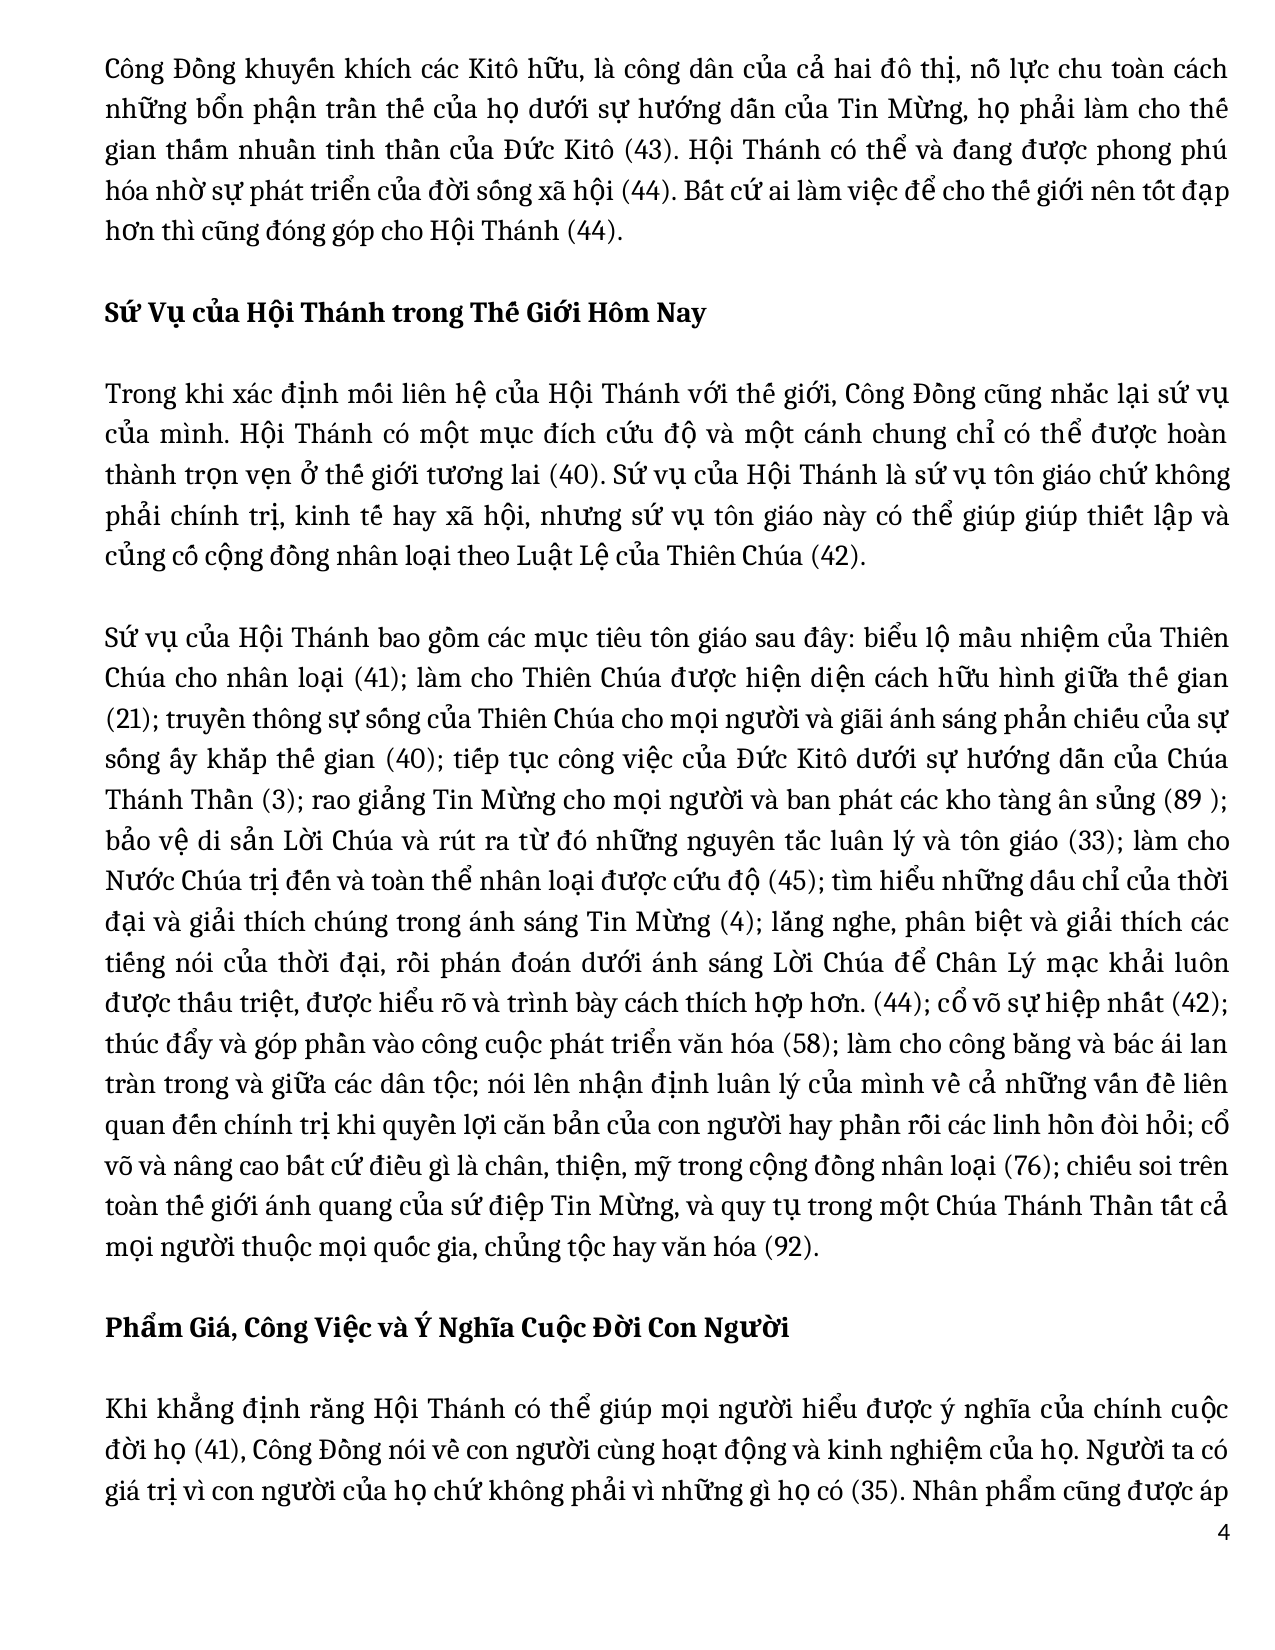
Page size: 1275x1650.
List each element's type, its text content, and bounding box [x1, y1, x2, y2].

text Trong khi xác định mối liên hệ của Hội Thánh với thế giới, Công Đồng cũng nhắc lại sứ vụ của mình. Hội Thánh có một mục đích cứu độ và một cánh chung chỉ có thể được hoàn thành trọn vẹn ở thế giới tương lai (40). Sứ vụ của Hội Thánh là sứ vụ tôn giáo chứ không phải chính trị, kinh tế hay xã hội, nhưng sứ vụ tôn giáo này có thể giúp giúp thiết lập và củng cố cộng đồng nhân loại theo Luật Lệ của Thiên Chúa (42). [105, 370, 1230, 573]
text Sứ vụ của Hội Thánh bao gồm các mục tiêu tôn giáo sau đây: biểu lộ mầu nhiệm của Thiên Chúa cho nhân loại (41); làm cho Thiên Chúa được hiện diện cách hữu hình giữa thế gian (21); truyền thông sự sống của Thiên Chúa cho mọi người và giãi ánh sáng phản chiếu của sự sống ấy khắp thế gian (40); tiếp tục công việc của Đức Kitô dưới sự hướng dẫn của Chúa Thánh Thần (3); rao giảng Tin Mừng cho mọi người và ban phát các kho tàng ân sủng (89 ); bảo vệ di sản Lời Chúa và rút ra từ đó những nguyên tắc luân lý và tôn giáo (33); làm cho Nước Chúa trị đến và toàn thể nhân loại được cứu độ (45); tìm hiểu những dấu chỉ của thời đại và giải thích chúng trong ánh sáng Tin Mừng (4); lắng nghe, phân biệt và giải thích các tiếng nói của thời đại, rồi phán đoán dưới ánh sáng Lời Chúa để Chân Lý mạc khải luôn được thấu triệt, được hiểu rõ và trình bày cách thích hợp hơn. (44); cổ võ sự hiệp nhất (42); thúc đẩy và góp phần vào công cuộc phát triển văn hóa (58); làm cho công bằng và bác ái lan tràn trong và giữa các dân tộc; nói lên nhận định luân lý của mình về cả những vấn đề liên quan đến chính trị khi quyền lợi căn bản của con người hay phần rỗi các linh hồn đòi hỏi; cổ võ và nâng cao bất cứ điều gì là chân, thiện, mỹ trong cộng đồng nhân loại (76); chiếu soi trên toàn thế giới ánh quang của sứ điệp Tin Mừng, và quy tụ trong một Chúa Thánh Thần tất cả mọi người thuộc mọi quốc gia, chủng tộc hay văn hóa (92). [105, 614, 1230, 1264]
text Sứ Vụ của Hội Thánh trong Thế Giới Hôm Nay [105, 289, 1230, 329]
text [105, 45, 1230, 248]
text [105, 1386, 1230, 1507]
text Phẩm Giá, Công Việc và Ý Nghĩa Cuộc Đời Con Người [105, 1304, 1230, 1345]
